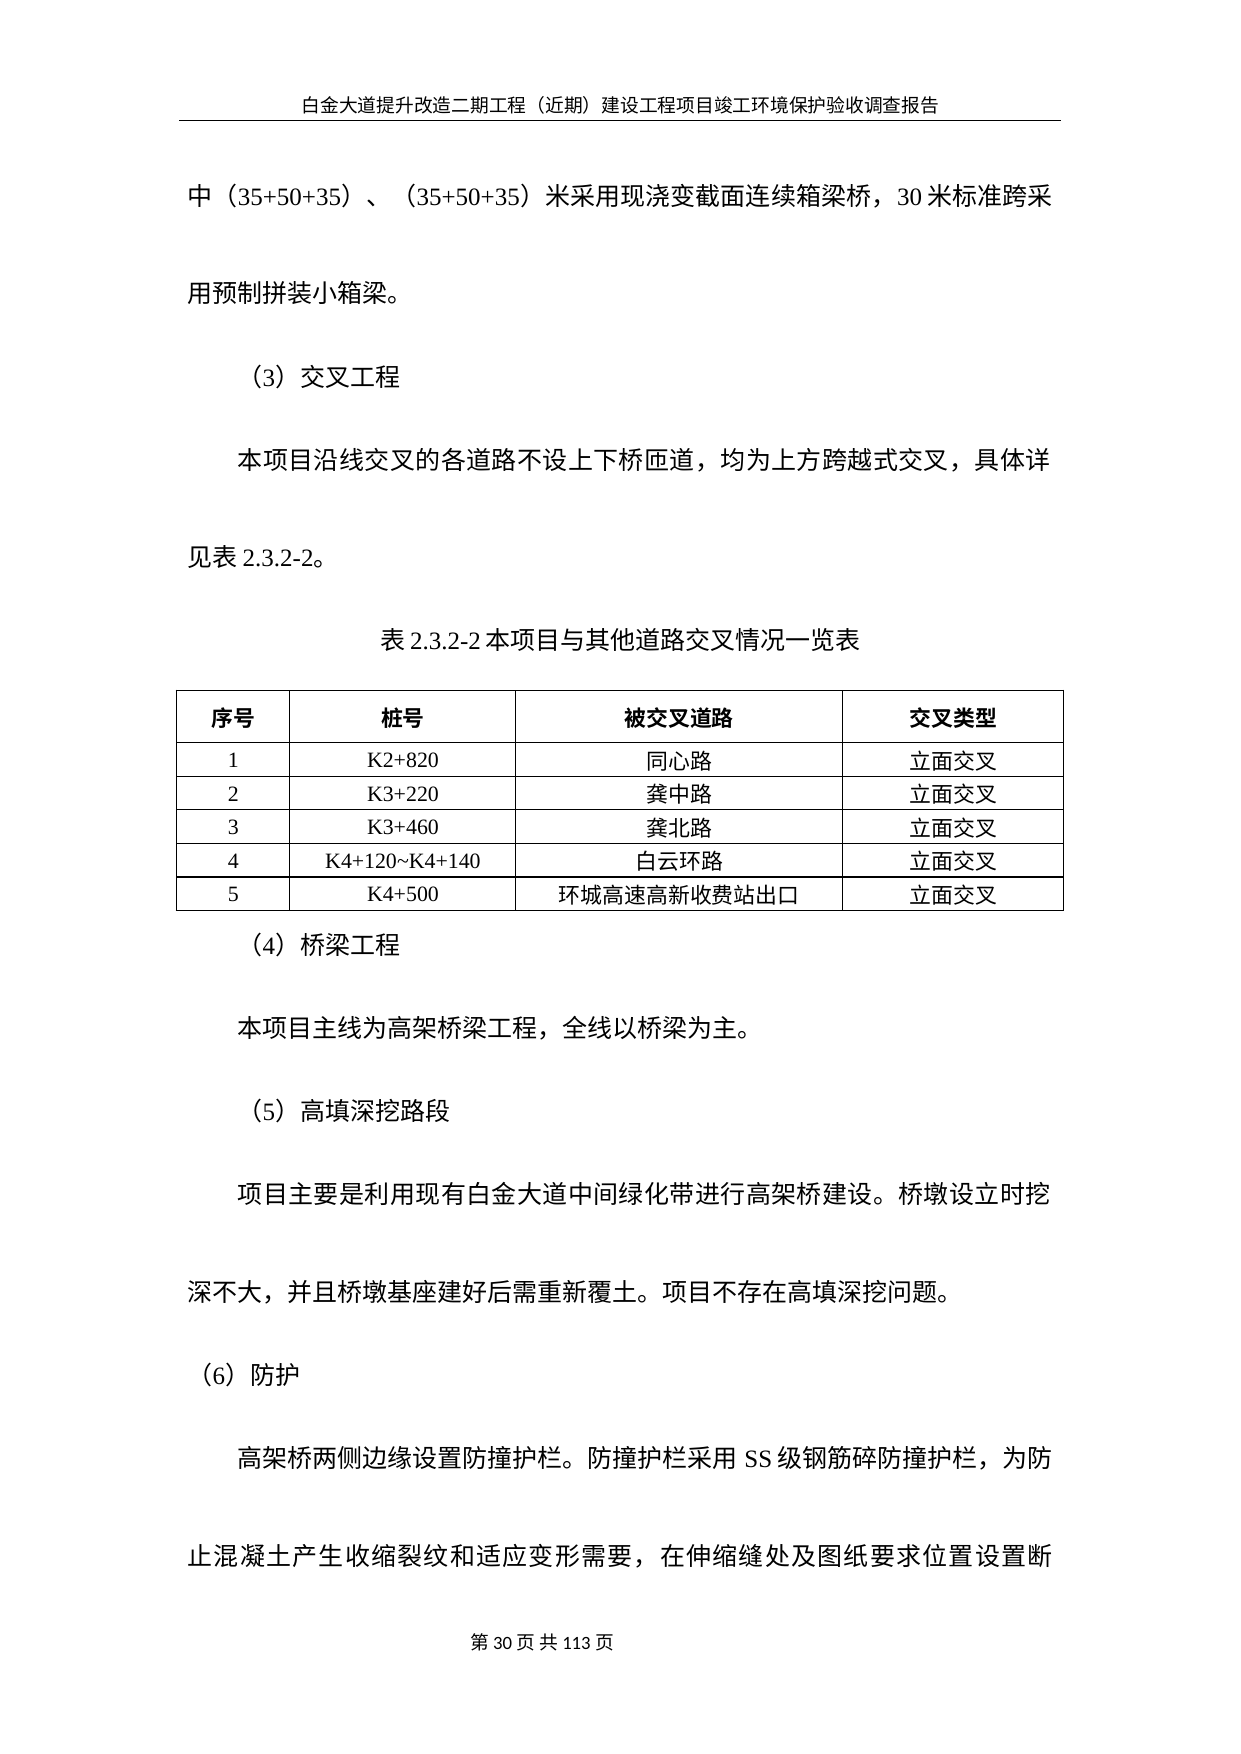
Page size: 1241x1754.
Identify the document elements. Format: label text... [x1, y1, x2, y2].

table_cell 立面交叉 [843, 844, 1063, 876]
list 项目主要是利用现有白金大道中间绿化带进行高架桥建设。桥墩设立时挖深不大，并且桥墩基座建好后需重新覆土。项目不存在高填深挖问题。 [187, 1160, 1053, 1323]
table_cell K3+460 [290, 810, 515, 843]
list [187, 1424, 1053, 1587]
table_header 桩号 [290, 691, 515, 742]
table_header 被交叉道路 [516, 691, 842, 742]
table_cell K4+120~K4+140 [290, 844, 515, 876]
table_cell 1 [177, 743, 289, 776]
table_cell 立面交叉 [843, 878, 1063, 910]
list （5）高填深挖路段 [187, 1077, 1053, 1142]
table_cell 龚北路 [516, 810, 842, 843]
table_header 交叉类型 [843, 691, 1063, 742]
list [187, 162, 1053, 324]
table_cell 立面交叉 [843, 777, 1063, 809]
table_cell 4 [177, 844, 289, 876]
table_header 序号 [177, 691, 289, 742]
table_cell 同心路 [516, 743, 842, 776]
table_cell 白云环路 [516, 844, 842, 876]
list （6）防护 [187, 1341, 1053, 1406]
list 本项目沿线交叉的各道路不设上下桥匝道，均为上方跨越式交叉，具体详见表2.3.2-2。 [187, 426, 1053, 588]
table_cell 立面交叉 [843, 743, 1063, 776]
table_cell K2+820 [290, 743, 515, 776]
table_cell 环城高速高新收费站出口 [516, 878, 842, 910]
list 本项目主线为高架桥梁工程，全线以桥梁为主。 [187, 994, 1053, 1059]
table_cell 龚中路 [516, 777, 842, 809]
table_cell 2 [177, 777, 289, 809]
table_cell K3+220 [290, 777, 515, 809]
table_cell K4+500 [290, 878, 515, 910]
table_cell 立面交叉 [843, 810, 1063, 843]
list （3）交叉工程 [187, 343, 1053, 408]
table_cell 5 [177, 878, 289, 910]
list （4）桥梁工程 [187, 911, 1053, 976]
list 表2.3.2-2本项目与其他道路交叉情况一览表 [187, 606, 1053, 671]
table_cell 3 [177, 810, 289, 843]
